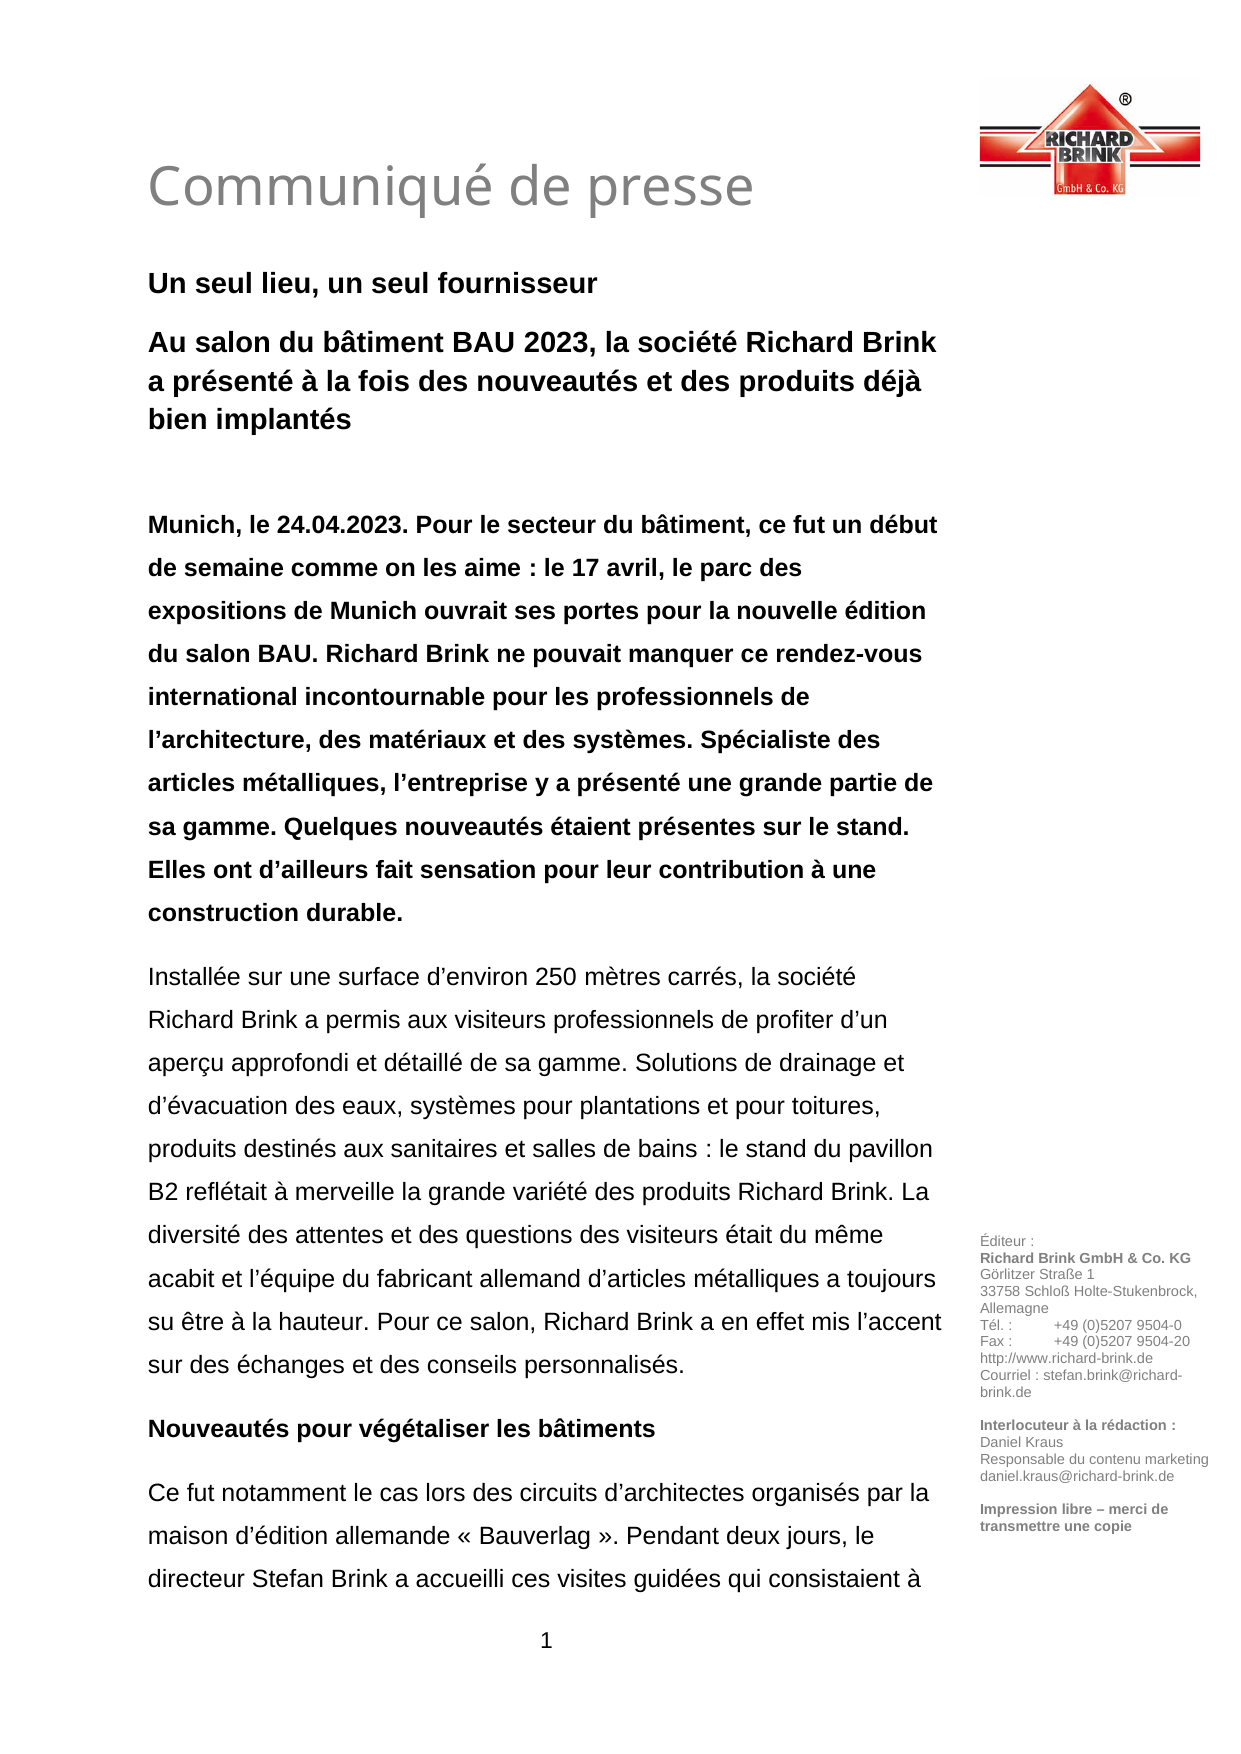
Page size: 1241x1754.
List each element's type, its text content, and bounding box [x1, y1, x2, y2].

picture [979, 78, 1201, 196]
text Nouveautés pour végétaliser les bâtiments [148, 1414, 945, 1442]
text Un seul lieu, un seul fournisseur [148, 266, 945, 299]
text Installée sur une surface d’environ 250 mètres carrés, la société Richard Brink a permis aux visiteurs professionnels de profiter d’un aperçu approfondi et détaillé de sa gamme. Solutions de drainage et d’évacuation des eaux, systèmes pour plantations et pour toitures, produits destinés aux sanitaires et salles de bains : le stand du pavillon B2 reflétait à merveille la grande variété des produits Richard Brink. La diversité des attentes et des questions des visiteurs était du même acabit et l’équipe du fabricant allemand d’articles métalliques a toujours su être à la hauteur. Pour ce salon, Richard Brink a en effet mis l’accent sur des échanges et des conseils personnalisés. [148, 962, 945, 1378]
text Au salon du bâtiment BAU 2023, la société Richard Brink a présenté à la fois des nouveautés et des produits déjà bien implantés [148, 325, 945, 436]
text Munich, le 24.04.2023. Pour le secteur du bâtiment, ce fut un début de semaine comme on les aime : le 17 avril, le parc des expositions de Munich ouvrait ses portes pour la nouvelle édition du salon BAU. Richard Brink ne pouvait manquer ce rendez-vous international incontournable pour les professionnels de l’architecture, des matériaux et des systèmes. Spécialiste des articles métalliques, l’entreprise y a présenté une grande partie de sa gamme. Quelques nouveautés étaient présentes sur le stand. Elles ont d’ailleurs fait sensation pour leur contribution à une construction durable. [148, 462, 945, 926]
